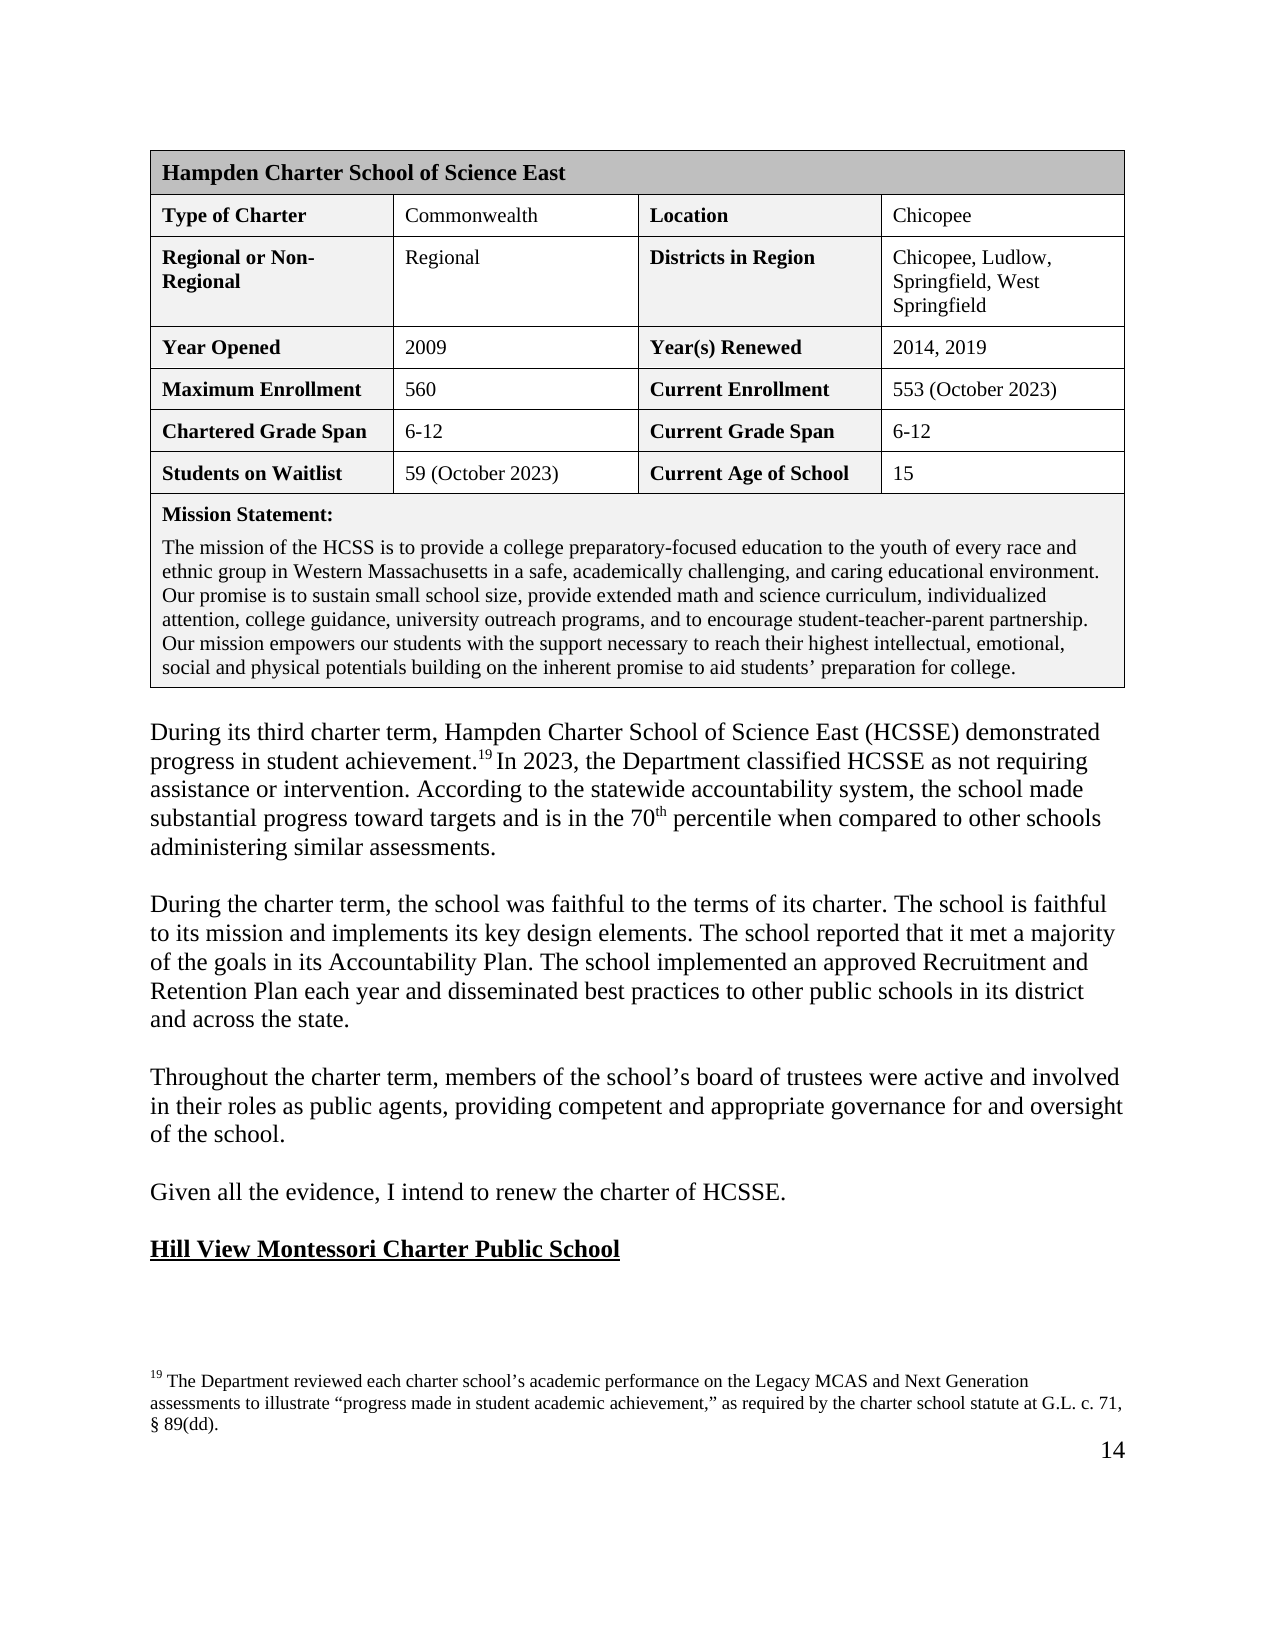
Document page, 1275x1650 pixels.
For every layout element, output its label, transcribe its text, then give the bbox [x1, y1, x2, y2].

table_cell Current Enrollment [639, 369, 881, 409]
text During the charter term, the school was faithful to the terms of its charter. The school is faithful to its mission and implements its key design elements. The school reported that it met a majority of the goals in its Accountability Plan. The school implemented an approved Recruitment and Retention Plan each year and disseminated best practices to other public schools in its district and across the state. [150, 889, 1125, 1033]
table_cell 59 (October 2023) [394, 452, 638, 493]
table_cell Regional [394, 237, 638, 326]
table_cell Chicopee, Ludlow, Springfield, West Springfield [882, 237, 1124, 326]
table_cell 2014, 2019 [882, 327, 1124, 367]
table_cell Maximum Enrollment [151, 369, 393, 409]
table_cell Mission Statement: The mission of the HCSS is to provide a college preparatory-focused education to the youth of every race and ethnic group in Western Massachusetts in a safe, academically challenging, and caring educational environment. Our promise is to sustain small school size, provide extended math and science curriculum, individualized attention, college guidance, university outreach programs, and to encourage student-teacher-parent partnership. Our mission empowers our students with the support necessary to reach their highest intellectual, emotional, social and physical potentials building on the inherent promise to aid students’ preparation for college. [151, 494, 1124, 687]
table_cell 2009 [394, 327, 638, 367]
table_cell 15 [882, 452, 1124, 493]
table_cell Current Age of School [639, 452, 881, 493]
table_cell Commonwealth [394, 195, 638, 236]
text Hill View Montessori Charter Public School [150, 1234, 1125, 1263]
table_cell 553 (October 2023) [882, 369, 1124, 409]
table_cell 6-12 [882, 410, 1124, 451]
table_cell Chartered Grade Span [151, 410, 393, 451]
table_cell Districts in Region [639, 237, 881, 326]
table_cell 560 [394, 369, 638, 409]
table_cell Location [639, 195, 881, 236]
table_cell Type of Charter [151, 195, 393, 236]
text During its third charter term, Hampden Charter School of Science East (HCSSE) demonstrated progress in student achievement. In 2023, the Department classified HCSSE as not requiring assistance or intervention. According to the statewide accountability system, the school made substantial progress toward targets and is in the 70th percentile when compared to other schools administering similar assessments. [150, 717, 1125, 861]
text Throughout the charter term, members of the school’s board of trustees were active and involved in their roles as public agents, providing competent and appropriate governance for and oversight of the school. [150, 1062, 1125, 1148]
table_cell Regional or Non-Regional [151, 237, 393, 326]
table_header Hampden Charter School of Science East [151, 151, 1124, 194]
text Given all the evidence, I intend to renew the charter of HCSSE. [150, 1177, 1125, 1206]
table_cell Chicopee [882, 195, 1124, 236]
table_cell Year Opened [151, 327, 393, 367]
table_cell 6-12 [394, 410, 638, 451]
table_cell Students on Waitlist [151, 452, 393, 493]
table_cell Year(s) Renewed [639, 327, 881, 367]
table_cell Current Grade Span [639, 410, 881, 451]
